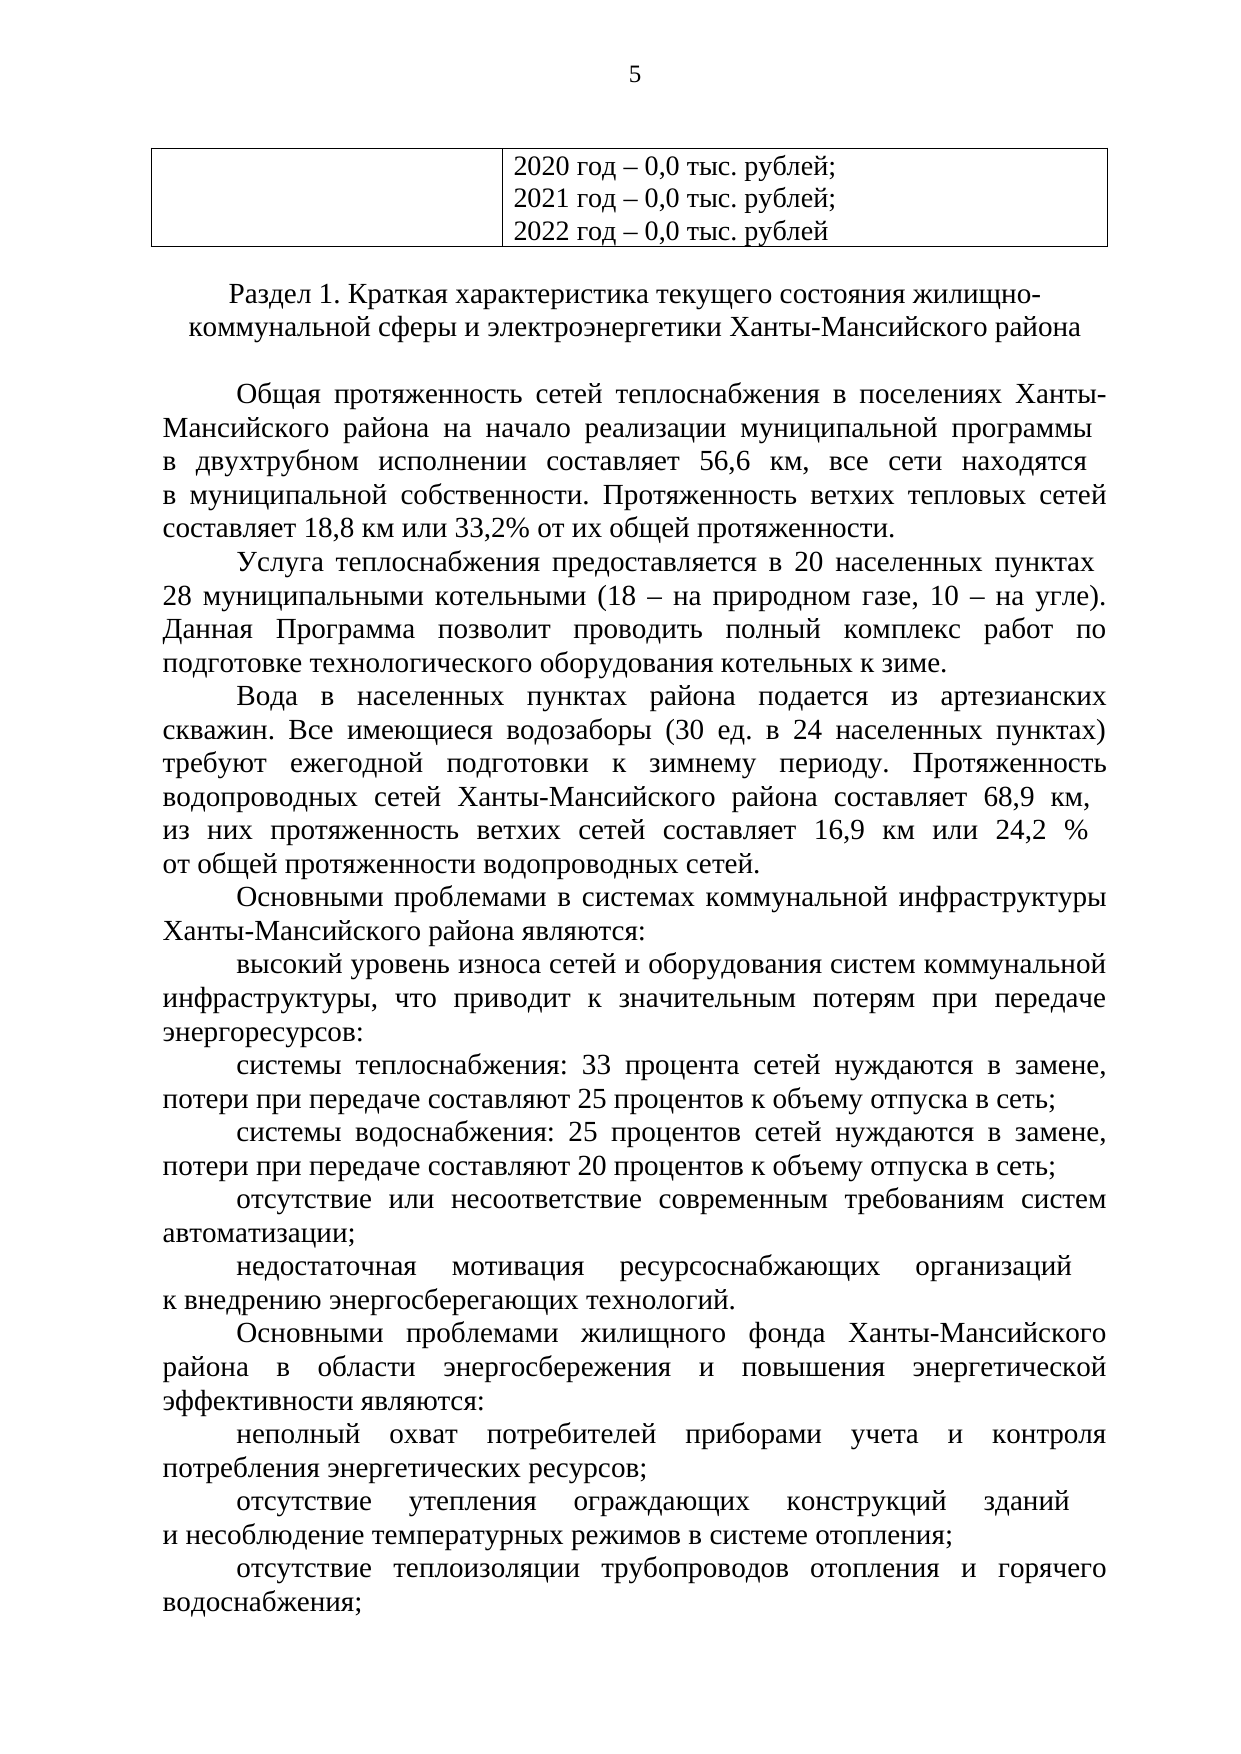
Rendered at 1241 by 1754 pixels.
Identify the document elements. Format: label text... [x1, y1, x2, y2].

text Общая протяженность сетей теплоснабжения в поселениях Ханты-Мансийского района на начало реализации муниципальной программы в двухтрубном исполнении составляет 56,6 км, все сети находятся в муниципальной собственности. Протяженность ветхих тепловых сетей составляет 18,8 км или 33,2% от их общей протяженности. [162, 376, 1107, 544]
text высокий уровень износа сетей и оборудования систем коммунальной инфраструктуры, что приводит к значительным потерям при передаче энергоресурсов: [162, 947, 1107, 1047]
text отсутствие теплоизоляции трубопроводов отопления и горячего водоснабжения; [162, 1550, 1107, 1617]
text Услуга теплоснабжения предоставляется в 20 населенных пунктах 28 муниципальными котельными (18 – на природном газе, 10 – на угле). Данная Программа позволит проводить полный комплекс работ по подготовке технологического оборудования котельных к зиме. [162, 544, 1107, 678]
text Раздел 1. Краткая характеристика текущего состояния жилищно-коммунальной сферы и электроэнергетики Ханты-Мансийского района [162, 276, 1107, 343]
text Основными проблемами жилищного фонда Ханты-Мансийского района в области энергосбережения и повышения энергетической эффективности являются: [162, 1316, 1107, 1416]
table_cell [503, 149, 1107, 246]
text отсутствие утепления ограждающих конструкций зданий и несоблюдение температурных режимов в системе отопления; [162, 1483, 1107, 1550]
text неполный охват потребителей приборами учета и контроля потребления энергетических ресурсов; [162, 1416, 1107, 1483]
text системы теплоснабжения: 33 процента сетей нуждаются в замене, потери при передаче составляют 25 процентов к объему отпуска в сеть; [162, 1047, 1107, 1114]
text недостаточная мотивация ресурсоснабжающих организаций к внедрению энергосберегающих технологий. [162, 1248, 1107, 1316]
text отсутствие или несоответствие современным требованиям систем автоматизации; [162, 1181, 1107, 1248]
text Вода в населенных пунктах района подается из артезианских скважин. Все имеющиеся водозаборы (30 ед. в 24 населенных пунктах) требуют ежегодной подготовки к зимнему периоду. Протяженность водопроводных сетей Ханты-Мансийского района составляет 68,9 км, из них протяженность ветхих сетей составляет 16,9 км или 24,2 % от общей протяженности водопроводных сетей. [162, 678, 1107, 879]
text системы водоснабжения: 25 процентов сетей нуждаются в замене, потери при передаче составляют 20 процентов к объему отпуска в сеть; [162, 1114, 1107, 1181]
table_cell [152, 149, 502, 246]
text Основными проблемами в системах коммунальной инфраструктуры Ханты-Мансийского района являются: [162, 879, 1107, 947]
